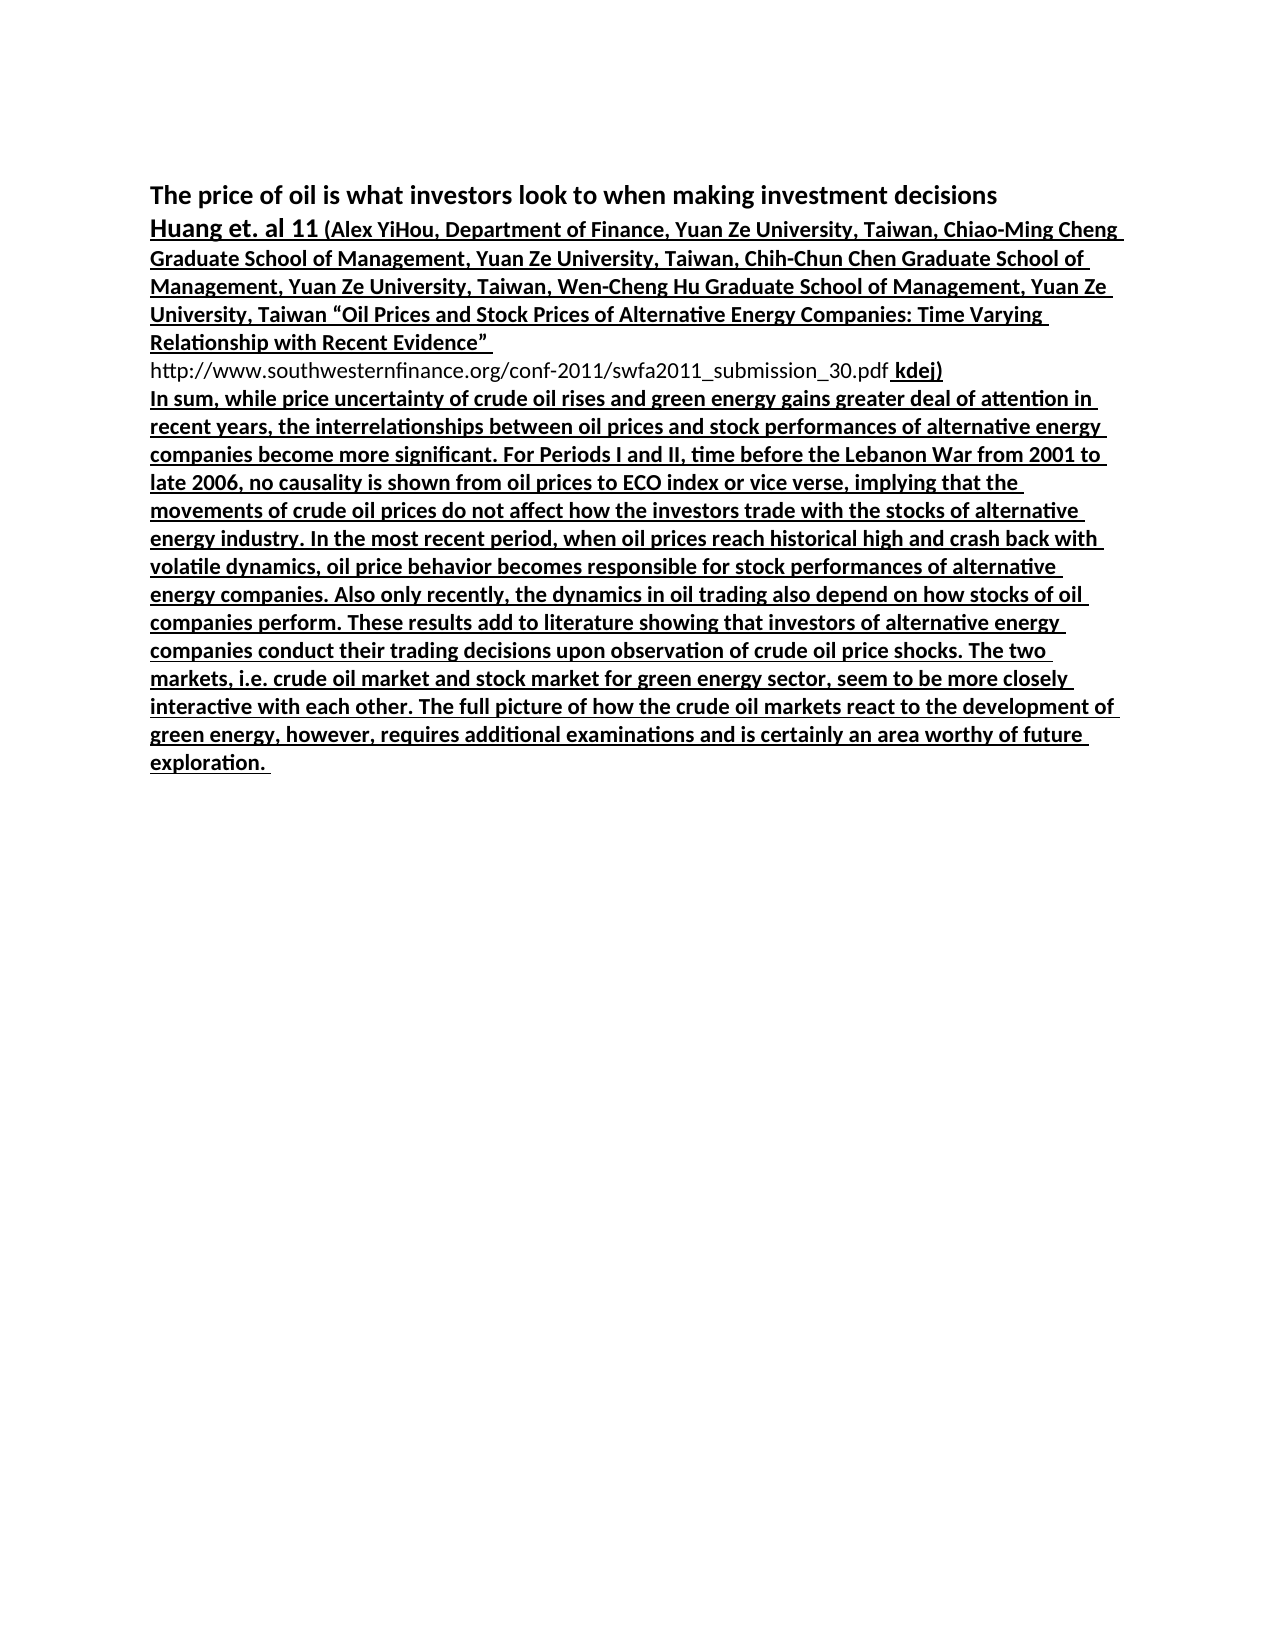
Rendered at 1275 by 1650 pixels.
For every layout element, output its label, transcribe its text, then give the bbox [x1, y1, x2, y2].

text The price of oil is what investors look to when making investment decisions [150, 178, 1125, 211]
text Huang et. al 11 (Alex YiHou, Department of Finance, Yuan Ze University, Taiwan, Chiao-Ming Cheng Graduate School of Management, Yuan Ze University, Taiwan, Chih-Chun Chen Graduate School of Management, Yuan Ze University, Taiwan, Wen-Cheng Hu Graduate School of Management, Yuan Ze University, Taiwan “Oil Prices and Stock Prices of Alternative Energy Companies: Time Varying Relationship with Recent Evidence” http://www.southwesternfinance.org/conf-2011/swfa2011_submission_30.pdf kdej) [150, 211, 1125, 384]
text In sum, while price uncertainty of crude oil rises and green energy gains greater deal of attention in recent years, the interrelationships between oil prices and stock performances of alternative energy companies become more significant. For Periods I and II, time before the Lebanon War from 2001 to late 2006, no causality is shown from oil prices to ECO index or vice verse, implying that the movements of crude oil prices do not affect how the investors trade with the stocks of alternative energy industry. In the most recent period, when oil prices reach historical high and crash back with volatile dynamics, oil price behavior becomes responsible for stock performances of alternative energy companies. Also only recently, the dynamics in oil trading also depend on how stocks of oil companies perform. These results add to literature showing that investors of alternative energy companies conduct their trading decisions upon observation of crude oil price shocks. The two markets, i.e. crude oil market and stock market for green energy sector, seem to be more closely interactive with each other. The full picture of how the crude oil markets react to the development of green energy, however, requires additional examinations and is certainly an area worthy of future exploration. [150, 384, 1125, 776]
